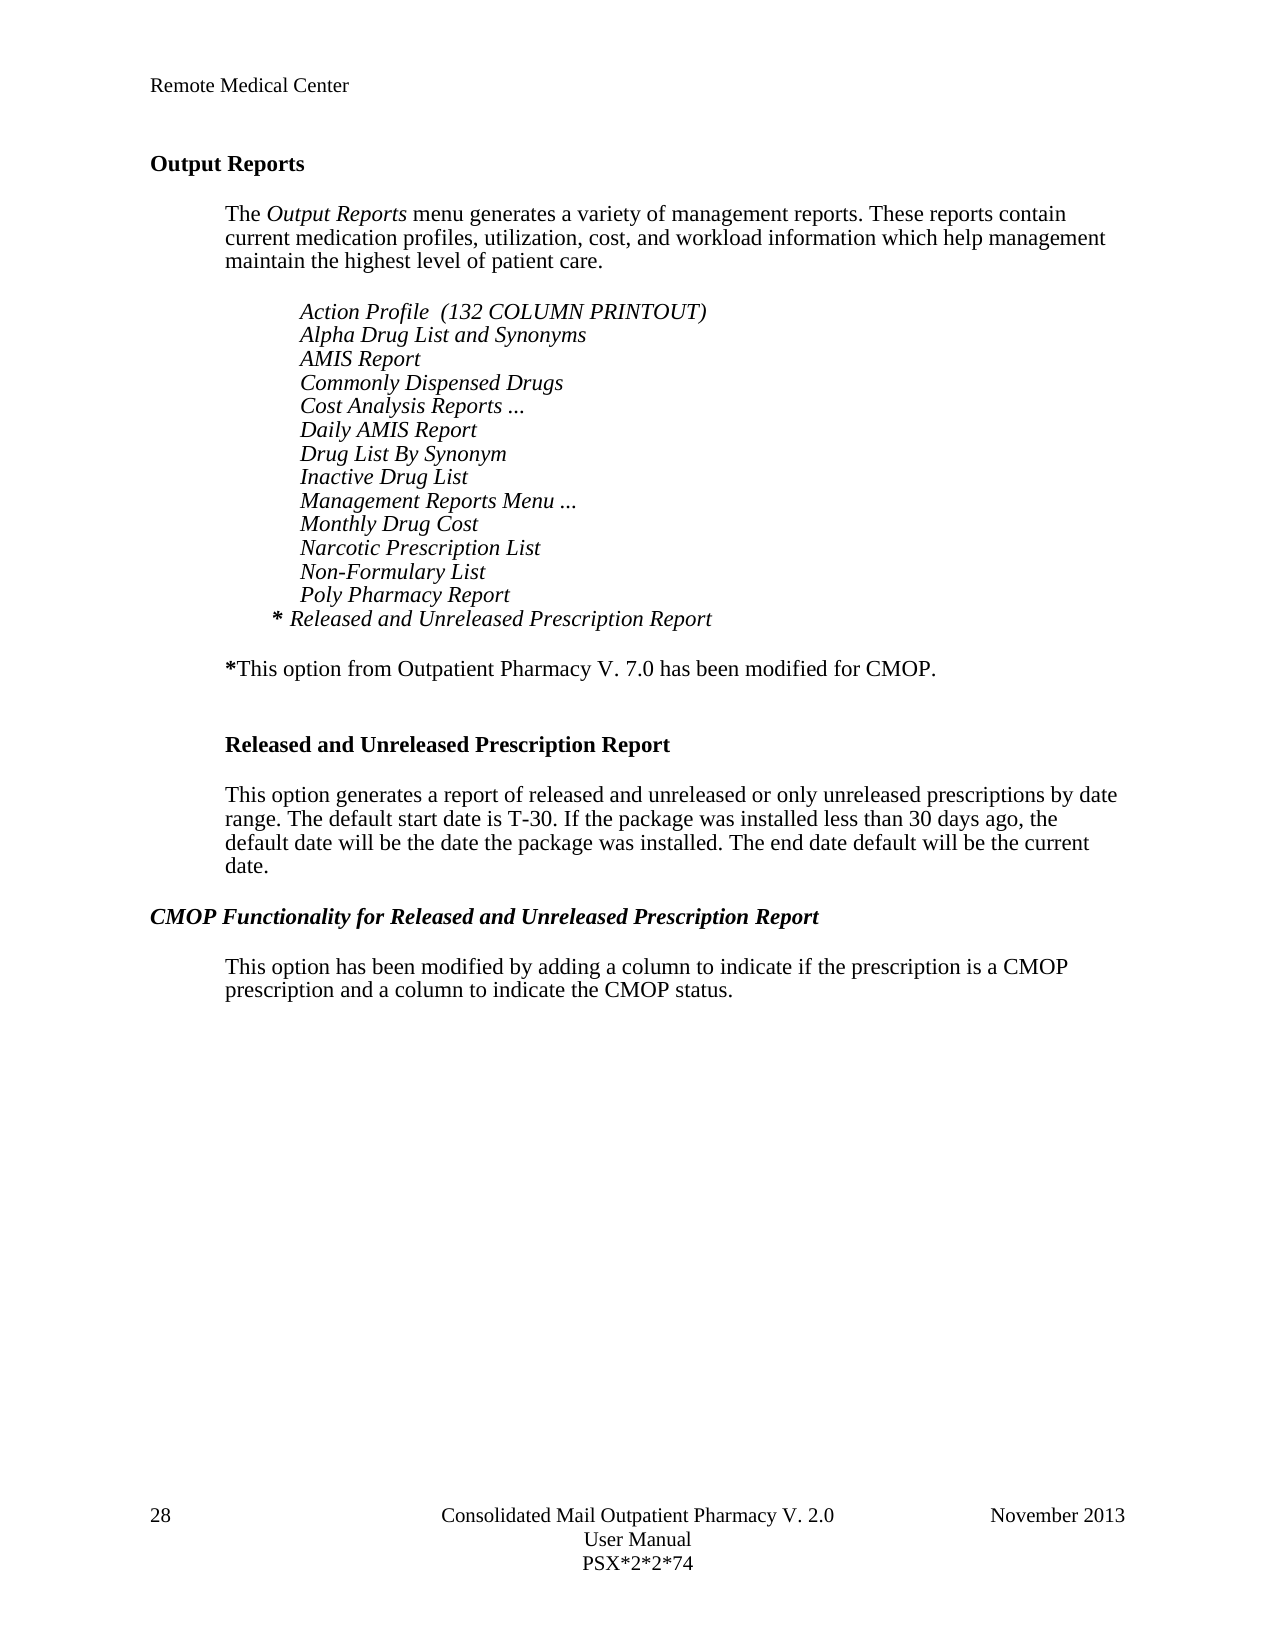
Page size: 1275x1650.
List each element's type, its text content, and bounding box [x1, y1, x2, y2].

text AMIS Report [300, 347, 1125, 371]
text Alpha Drug List and Synonyms [300, 324, 1125, 347]
text Cost Analysis Reports ... [300, 395, 1125, 418]
text The Output Reports menu generates a variety of management reports. These reports contain current medication profiles, utilization, cost, and workload information which help management maintain the highest level of patient care. [225, 203, 1125, 274]
text Narcotic Prescription List [300, 537, 1125, 560]
text *This option from Outpatient Pharmacy V. 7.0 has been modified for CMOP. [225, 658, 1125, 681]
text Monthly Drug Cost [300, 513, 1125, 537]
text Inactive Drug List [300, 466, 1125, 489]
text Action Profile (132 COLUMN PRINTOUT) [300, 300, 1125, 324]
text Daily AMIS Report [300, 418, 1125, 442]
text Drug List By Synonym [300, 442, 1125, 466]
text CMOP Functionality for Released and Unreleased Prescription Report [150, 905, 1125, 929]
text This option has been modified by adding a column to indicate if the prescription is a CMOP prescription and a column to indicate the CMOP status. [225, 955, 1125, 1003]
text Poly Pharmacy Report [300, 584, 1125, 608]
subtitle Released and Unreleased Prescription Report [225, 734, 1125, 758]
text Non-Formulary List [300, 560, 1125, 584]
text This option generates a report of released and unreleased or only unreleased prescriptions by date range. The default start date is T-30. If the package was installed less than 30 days ago, the default date will be the date the package was installed. The end date default will be the current date. [225, 784, 1125, 879]
text Management Reports Menu ... [300, 489, 1125, 513]
text Output Reports [150, 150, 1125, 176]
text * Released and Unreleased Prescription Report [271, 608, 1125, 631]
text Commonly Dispensed Drugs [300, 371, 1125, 395]
